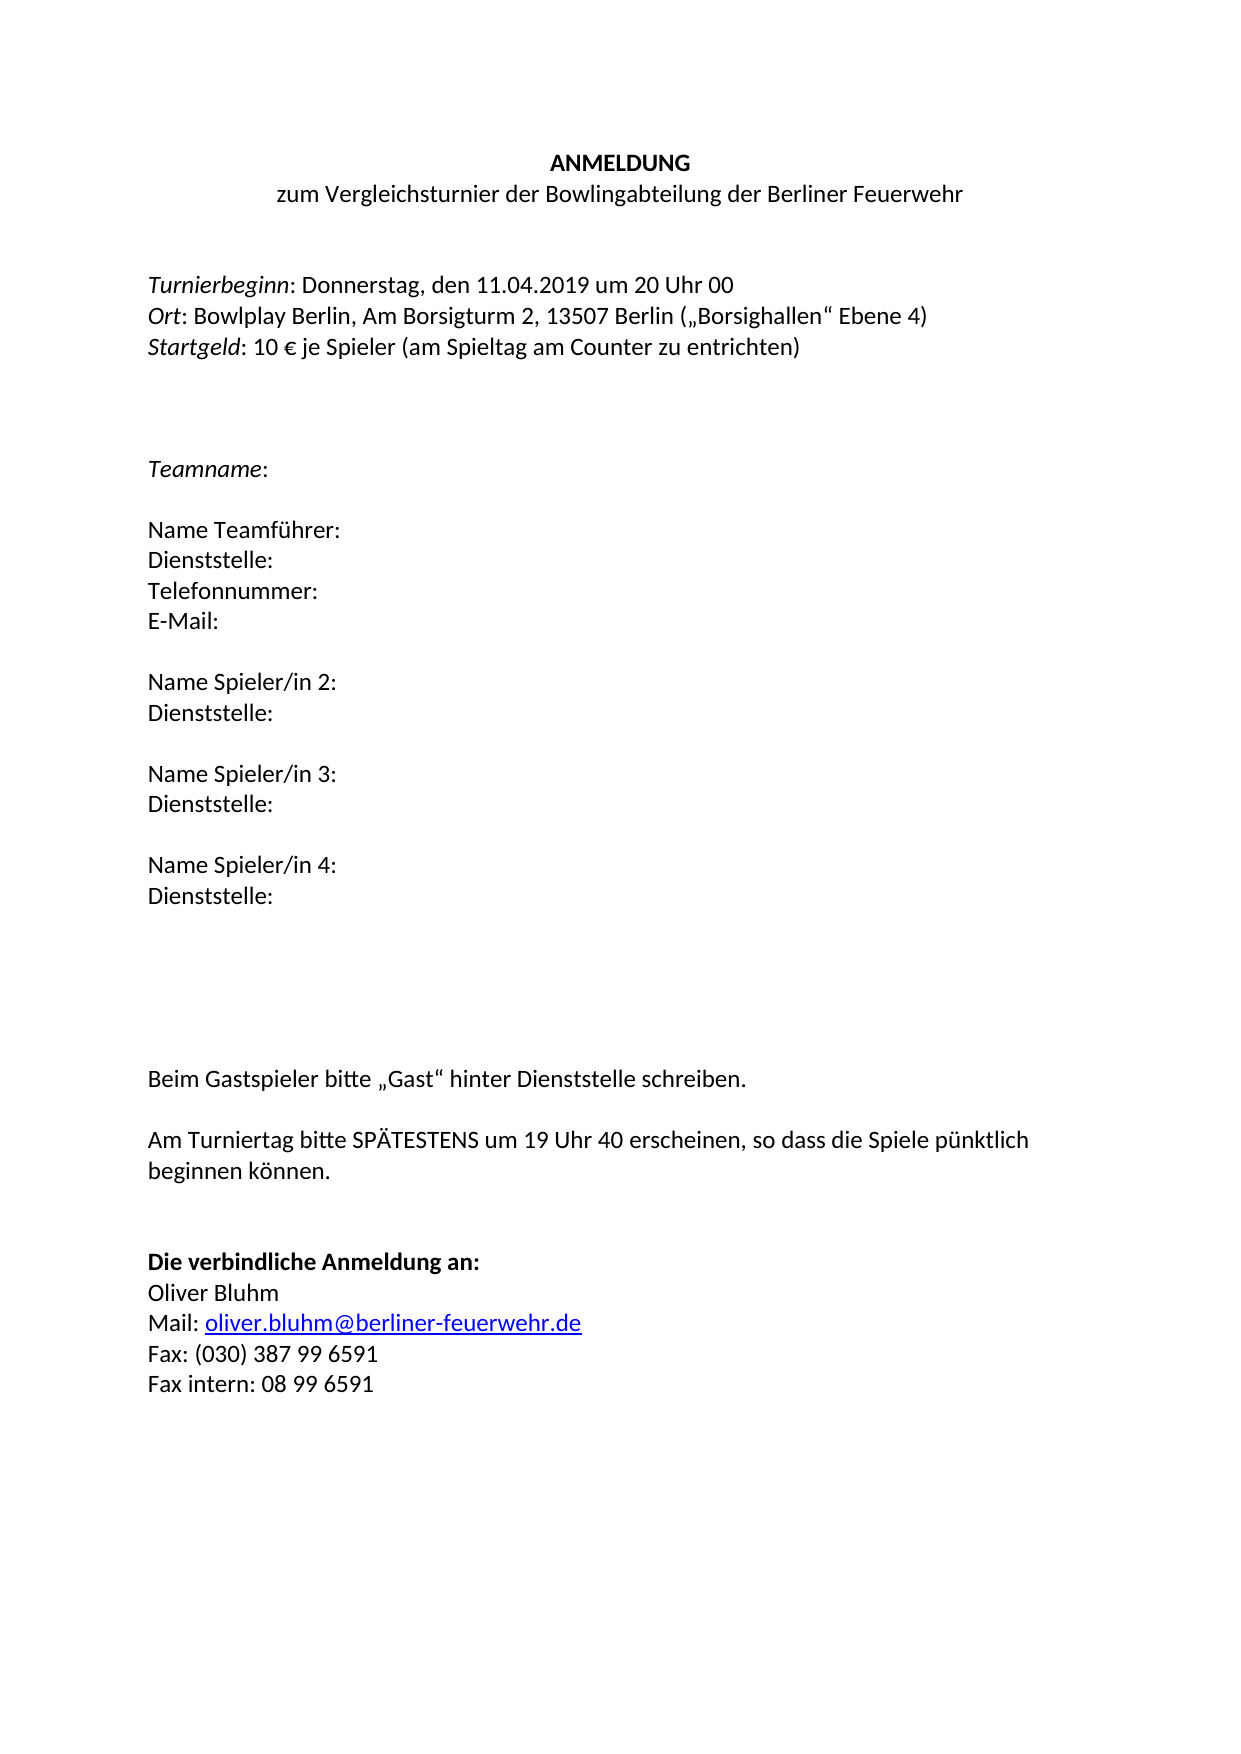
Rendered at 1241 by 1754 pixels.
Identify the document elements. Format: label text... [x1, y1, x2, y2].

text Fax intern: 08 99 6591 [148, 1368, 1093, 1399]
text Name Spieler/in 4: [148, 849, 1093, 880]
text Dienststelle: [148, 544, 1093, 575]
text Startgeld: 10 € je Spieler (am Spieltag am Counter zu entrichten) [148, 331, 1093, 361]
text Teamname: [148, 453, 1093, 483]
text Name Spieler/in 2: [148, 666, 1093, 697]
text Dienststelle: [148, 880, 1093, 911]
text Turnierbeginn: Donnerstag, den 11.04.2019 um 20 Uhr 00 [148, 270, 1093, 300]
text E-Mail: [148, 605, 1093, 636]
text Name Teamführer: [148, 514, 1093, 544]
text Fax: (030) 387 99 6591 [148, 1338, 1093, 1368]
text Dienststelle: [148, 788, 1093, 819]
text Beim Gastspieler bitte „Gast“ hinter Dienststelle schreiben. [148, 1063, 1093, 1094]
text ANMELDUNG [148, 148, 1093, 178]
text Name Spieler/in 3: [148, 758, 1093, 788]
text Die verbindliche Anmeldung an: [148, 1246, 1093, 1277]
text Am Turniertag bitte SPÄTESTENS um 19 Uhr 40 erscheinen, so dass die Spiele pünktlich beginnen können. [148, 1124, 1093, 1185]
text zum Vergleichsturnier der Bowlingabteilung der Berliner Feuerwehr [148, 178, 1093, 209]
text Oliver Bluhm [148, 1277, 1093, 1307]
text Mail: oliver.bluhm@berliner-feuerwehr.de [148, 1307, 1093, 1338]
text Dienststelle: [148, 697, 1093, 727]
text Telefonnummer: [148, 575, 1093, 605]
text Ort: Bowlplay Berlin, Am Borsigturm 2, 13507 Berlin („Borsighallen“ Ebene 4) [148, 300, 1093, 331]
